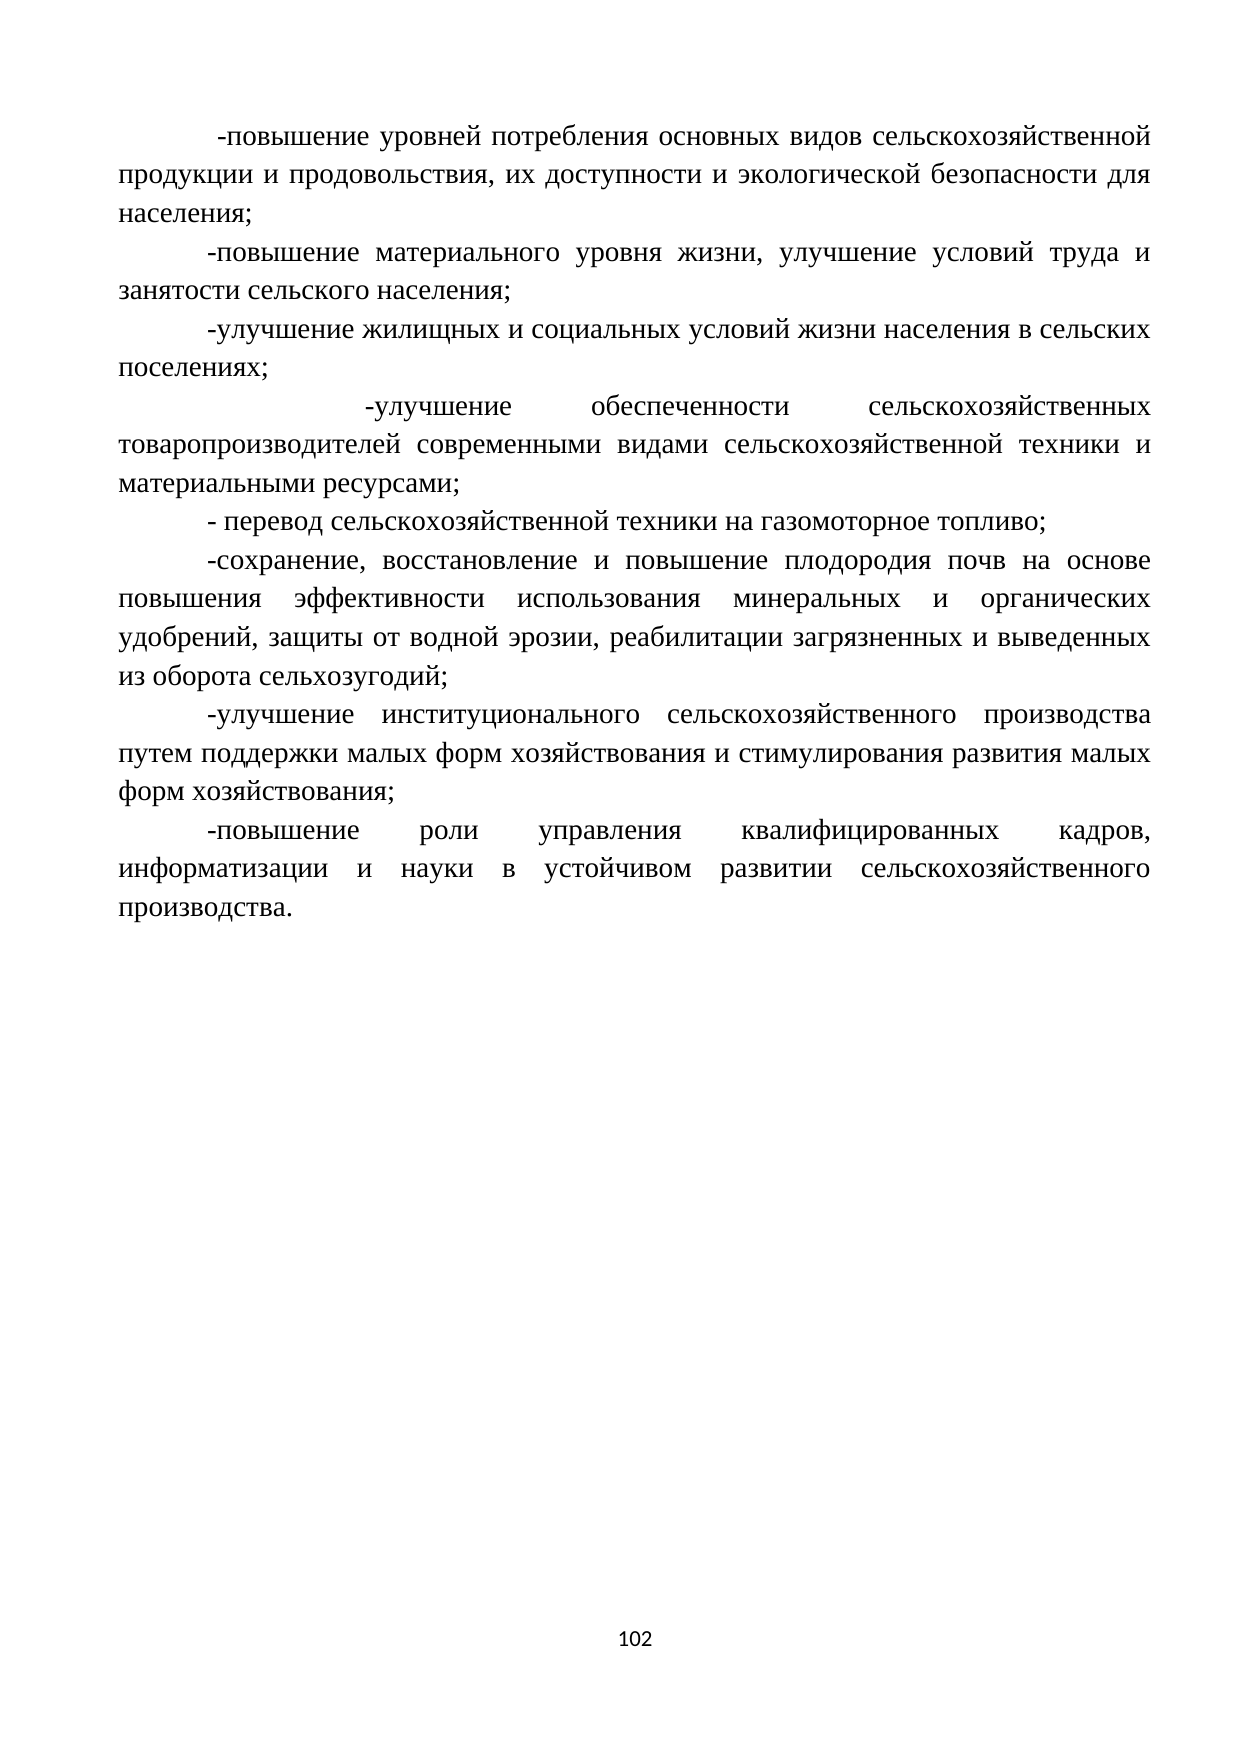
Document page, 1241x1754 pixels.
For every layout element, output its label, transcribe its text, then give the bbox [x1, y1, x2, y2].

list -повышение уровней потребления основных видов сельскохозяйственной продукции и продовольствия, их доступности и экологической безопасности для населения; [118, 118, 1152, 229]
list -повышение роли управления квалифицированных кадров, информатизации и науки в устойчивом развитии сельскохозяйственного производства. [118, 812, 1152, 922]
list -улучшение жилищных и социальных условий жизни населения в сельских поселениях; [118, 311, 1152, 383]
list -сохранение, восстановление и повышение плодородия почв на основе повышения эффективности использования минеральных и органических удобрений, защиты от водной эрозии, реабилитации загрязненных и выведенных из оборота сельхозугодий; [118, 542, 1152, 691]
list - перевод сельскохозяйственной техники на газомоторное топливо; [118, 503, 1152, 537]
list -улучшение институционального сельскохозяйственного производства путем поддержки малых форм хозяйствования и стимулирования развития малых форм хозяйствования; [118, 696, 1152, 807]
list -повышение материального уровня жизни, улучшение условий труда и занятости сельского населения; [118, 234, 1152, 306]
list -улучшение обеспеченности сельскохозяйственных товаропроизводителей современными видами сельскохозяйственной техники и материальными ресурсами; [118, 388, 1152, 498]
